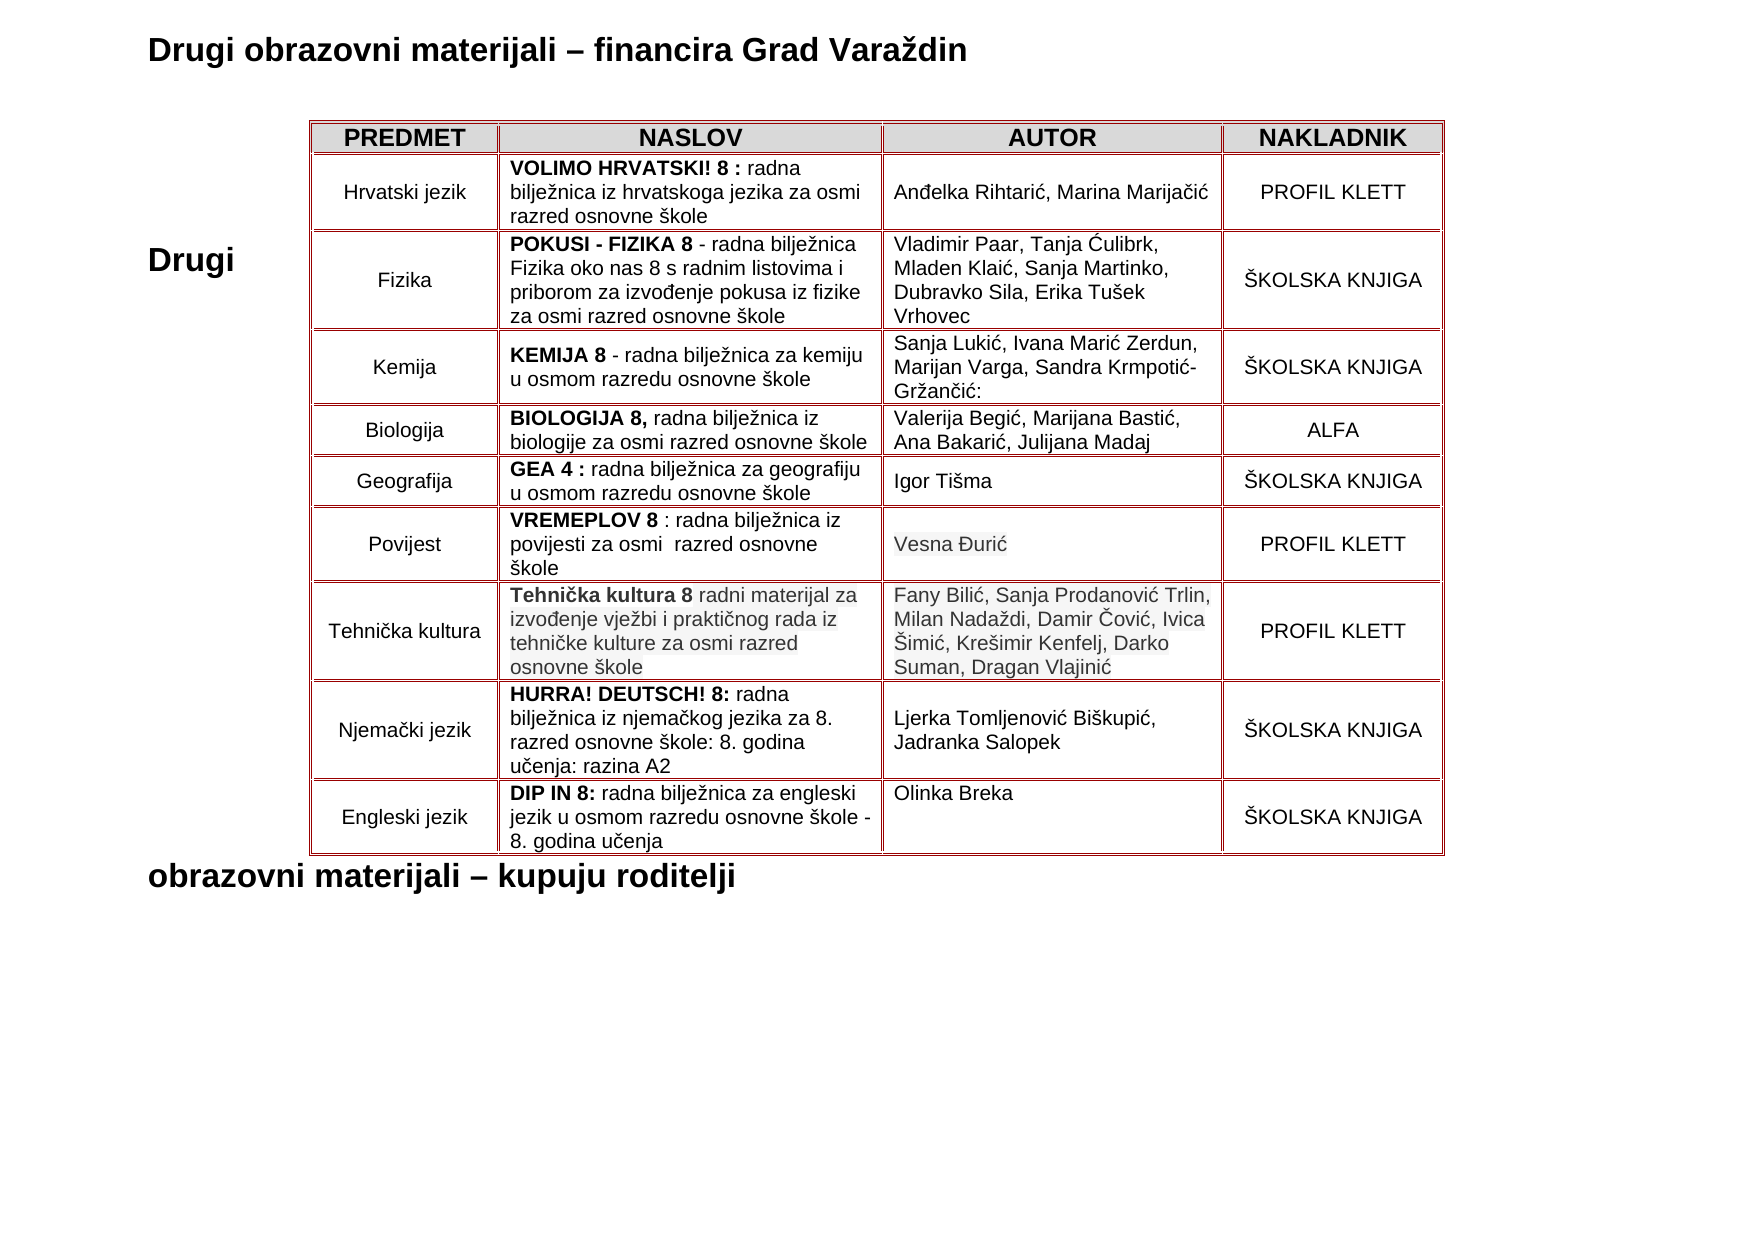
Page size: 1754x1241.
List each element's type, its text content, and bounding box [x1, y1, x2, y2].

table_cell BIOLOGIJA 8, radna bilježnica iz biologije za osmi razred osnovne škole [500, 406, 881, 454]
table_cell ALFA [1222, 403, 1444, 454]
table_cell Fizika [310, 229, 499, 328]
table_cell Povijest [310, 505, 499, 580]
table_cell Sanja Lukić, Ivana Marić Zerdun, Marijan Varga, Sandra Krmpotić-Gržančić: [884, 331, 1221, 403]
table_cell Fany Bilić, Sanja Prodanović Trlin, Milan Nadaždi, Damir Čović, Ivica Šimić, Krešimir Kenfelj, Darko Suman, Dragan Vlajinić [1111, 583, 1221, 679]
table_header PREDMET [310, 121, 499, 152]
text Drugi obrazovni materijali – kupuju roditelji [148, 241, 1606, 894]
table_cell ŠKOLSKA KNJIGA [1222, 229, 1444, 328]
table_cell Tehnička kultura [310, 580, 499, 679]
table_cell DIP IN 8: radna bilježnica za engleski jezik u osmom razredu osnovne škole - 8. godina učenja [499, 781, 882, 853]
table_cell Anđelka Rihtarić, Marina Marijačić [884, 155, 1221, 229]
table_cell Engleski jezik [310, 778, 499, 853]
table_cell Ljerka Tomljenović Biškupić, Jadranka Salopek [884, 682, 1221, 778]
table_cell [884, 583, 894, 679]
table_cell POKUSI - FIZIKA 8 - radna bilježnica Fizika oko nas 8 s radnim listovima i priborom za izvođenje pokusa iz fizike za osmi razred osnovne škole [500, 232, 881, 328]
table_cell ŠKOLSKA KNJIGA [1222, 778, 1444, 853]
table_header AUTOR [883, 124, 1222, 152]
table_header NAKLADNIK [1222, 124, 1442, 152]
table_cell ŠKOLSKA KNJIGA [1222, 679, 1444, 778]
table_cell Tehnička kultura 8 radni materijal za izvođenje vježbi i praktičnog rada iz tehničke kulture za osmi razred osnovne škole [643, 583, 881, 679]
text Drugi obrazovni materijali – financira Grad Varaždin [148, 29, 1606, 68]
table_cell Biologija [310, 403, 499, 454]
table_header NASLOV [499, 124, 882, 152]
table_cell Vladimir Paar, Tanja Ćulibrk, Mladen Klaić, Sanja Martinko, Dubravko Sila, Erika Tušek Vrhovec [884, 232, 1221, 328]
table_cell Kemija [310, 328, 499, 403]
table_cell ŠKOLSKA KNJIGA [1222, 328, 1444, 403]
table_cell PROFIL KLETT [1222, 505, 1444, 580]
table_cell Njemački jezik [310, 679, 499, 778]
table_cell Igor Tišma [884, 457, 1221, 505]
table_cell Geografija [310, 454, 499, 505]
table_cell PROFIL KLETT [1222, 152, 1444, 229]
table_cell HURRA! DEUTSCH! 8: radna bilježnica iz njemačkog jezika za 8. razred osnovne škole: 8. godina učenja: razina A2 [500, 682, 881, 778]
table_cell ŠKOLSKA KNJIGA [1222, 454, 1444, 505]
table_cell GEA 4 : radna bilježnica za geografiju u osmom razredu osnovne škole [500, 457, 881, 505]
table_cell Valerija Begić, Marijana Bastić, Ana Bakarić, Julijana Madaj [884, 406, 1221, 454]
table_cell VOLIMO HRVATSKI! 8 : radna bilježnica iz hrvatskoga jezika za osmi razred osnovne škole [500, 155, 881, 229]
table_cell PROFIL KLETT [1222, 580, 1444, 679]
table_cell Olinka Breka [883, 781, 1222, 853]
table_cell VREMEPLOV 8 : radna bilježnica iz povijesti za osmi razred osnovne škole [500, 508, 881, 580]
table_cell Hrvatski jezik [310, 152, 499, 229]
table_cell KEMIJA 8 - radna bilježnica za kemiju u osmom razredu osnovne škole [500, 331, 881, 403]
table_cell Vesna Đurić [884, 508, 1221, 580]
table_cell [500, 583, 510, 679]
